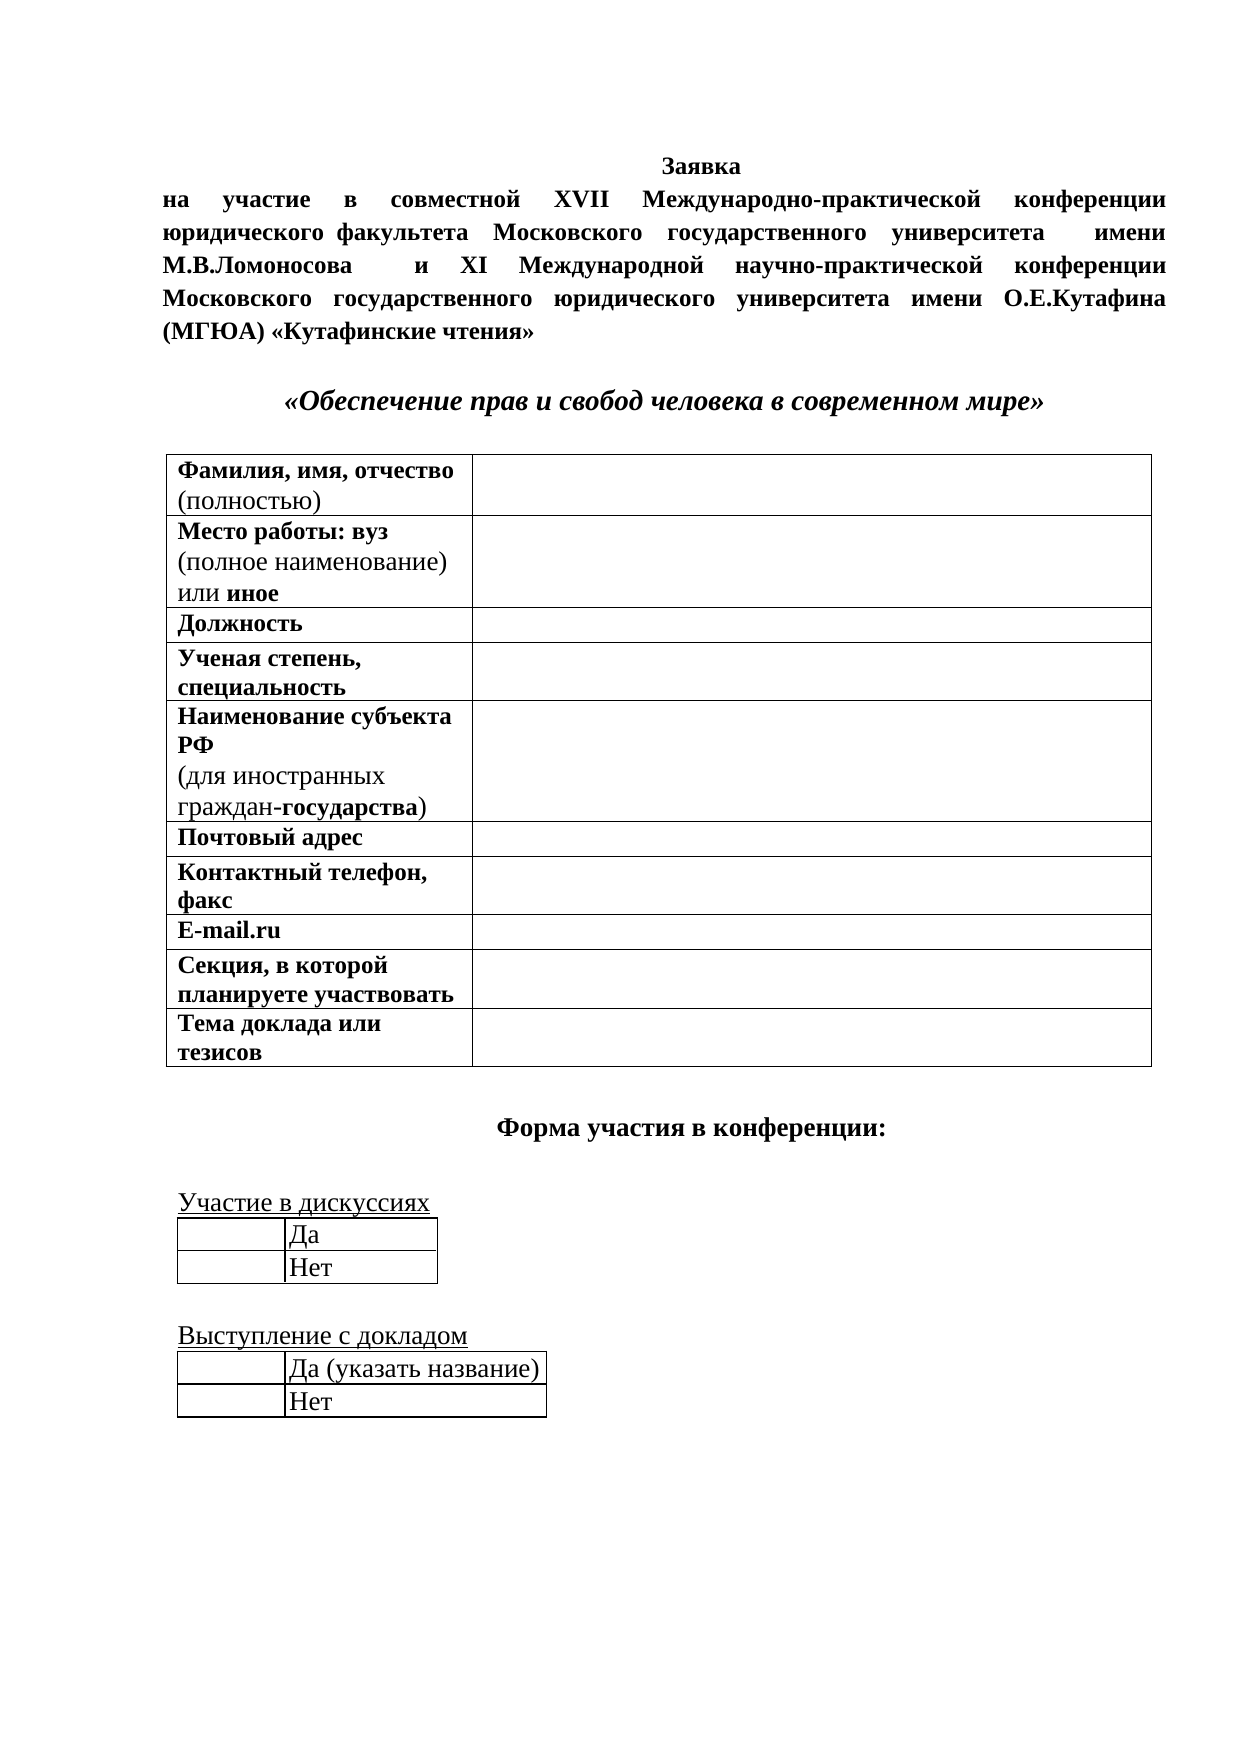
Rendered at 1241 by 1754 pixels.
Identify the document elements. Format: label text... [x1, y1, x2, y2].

table_cell [473, 701, 1151, 821]
table_cell Нет [286, 1250, 437, 1282]
text Выступление с докладом [177, 1319, 1152, 1351]
table_cell [178, 1251, 284, 1282]
text на участие в совместной XVII Международно-практической конференции юридического факультета Московского государственного университета имени М.В.Ломоносова и XI Международной научно-практической конференции Московского государственного юридического университета имени О.Е.Кутафина (МГЮА) «Кутафинские чтения» [162, 184, 1167, 345]
table_cell [473, 915, 1151, 949]
table_cell [473, 1009, 1151, 1066]
table_cell Наименование субъекта РФ (для иностранных граждан-государства) [167, 701, 472, 821]
table_header [178, 1352, 284, 1383]
table_cell Тема доклада или тезисов [167, 1009, 472, 1066]
table_header [473, 455, 1151, 515]
table_cell [473, 516, 1151, 607]
text Форма участия в конференции: [325, 1111, 985, 1142]
table_cell E-mail.ru [167, 915, 472, 949]
table_cell [473, 950, 1151, 1007]
table_header [178, 1219, 284, 1250]
table_cell [473, 857, 1151, 914]
text «Обеспечение прав и свобод человека в современном мире» [177, 383, 1152, 416]
table_cell Место работы: вуз (полное наименование) или иное [167, 516, 472, 607]
table_cell Нет [286, 1385, 546, 1416]
table_cell [473, 643, 1151, 700]
table_cell [473, 822, 1151, 856]
table_cell Почтовый адрес [167, 822, 472, 856]
text Участие в дискуссиях [177, 1186, 1152, 1217]
text Заявка [177, 151, 1152, 180]
table_header Да (указать название) [286, 1352, 546, 1383]
table_cell [473, 608, 1151, 642]
table_cell [178, 1385, 284, 1416]
table_cell Секция, в которой планируете участвовать [167, 950, 472, 1007]
table_cell Ученая степень, специальность [167, 643, 472, 700]
table_header Да [286, 1219, 437, 1250]
table_cell Должность [167, 608, 472, 642]
table_cell Контактный телефон, факс [167, 857, 472, 914]
table_header Фамилия, имя, отчество (полностью) [167, 455, 472, 515]
